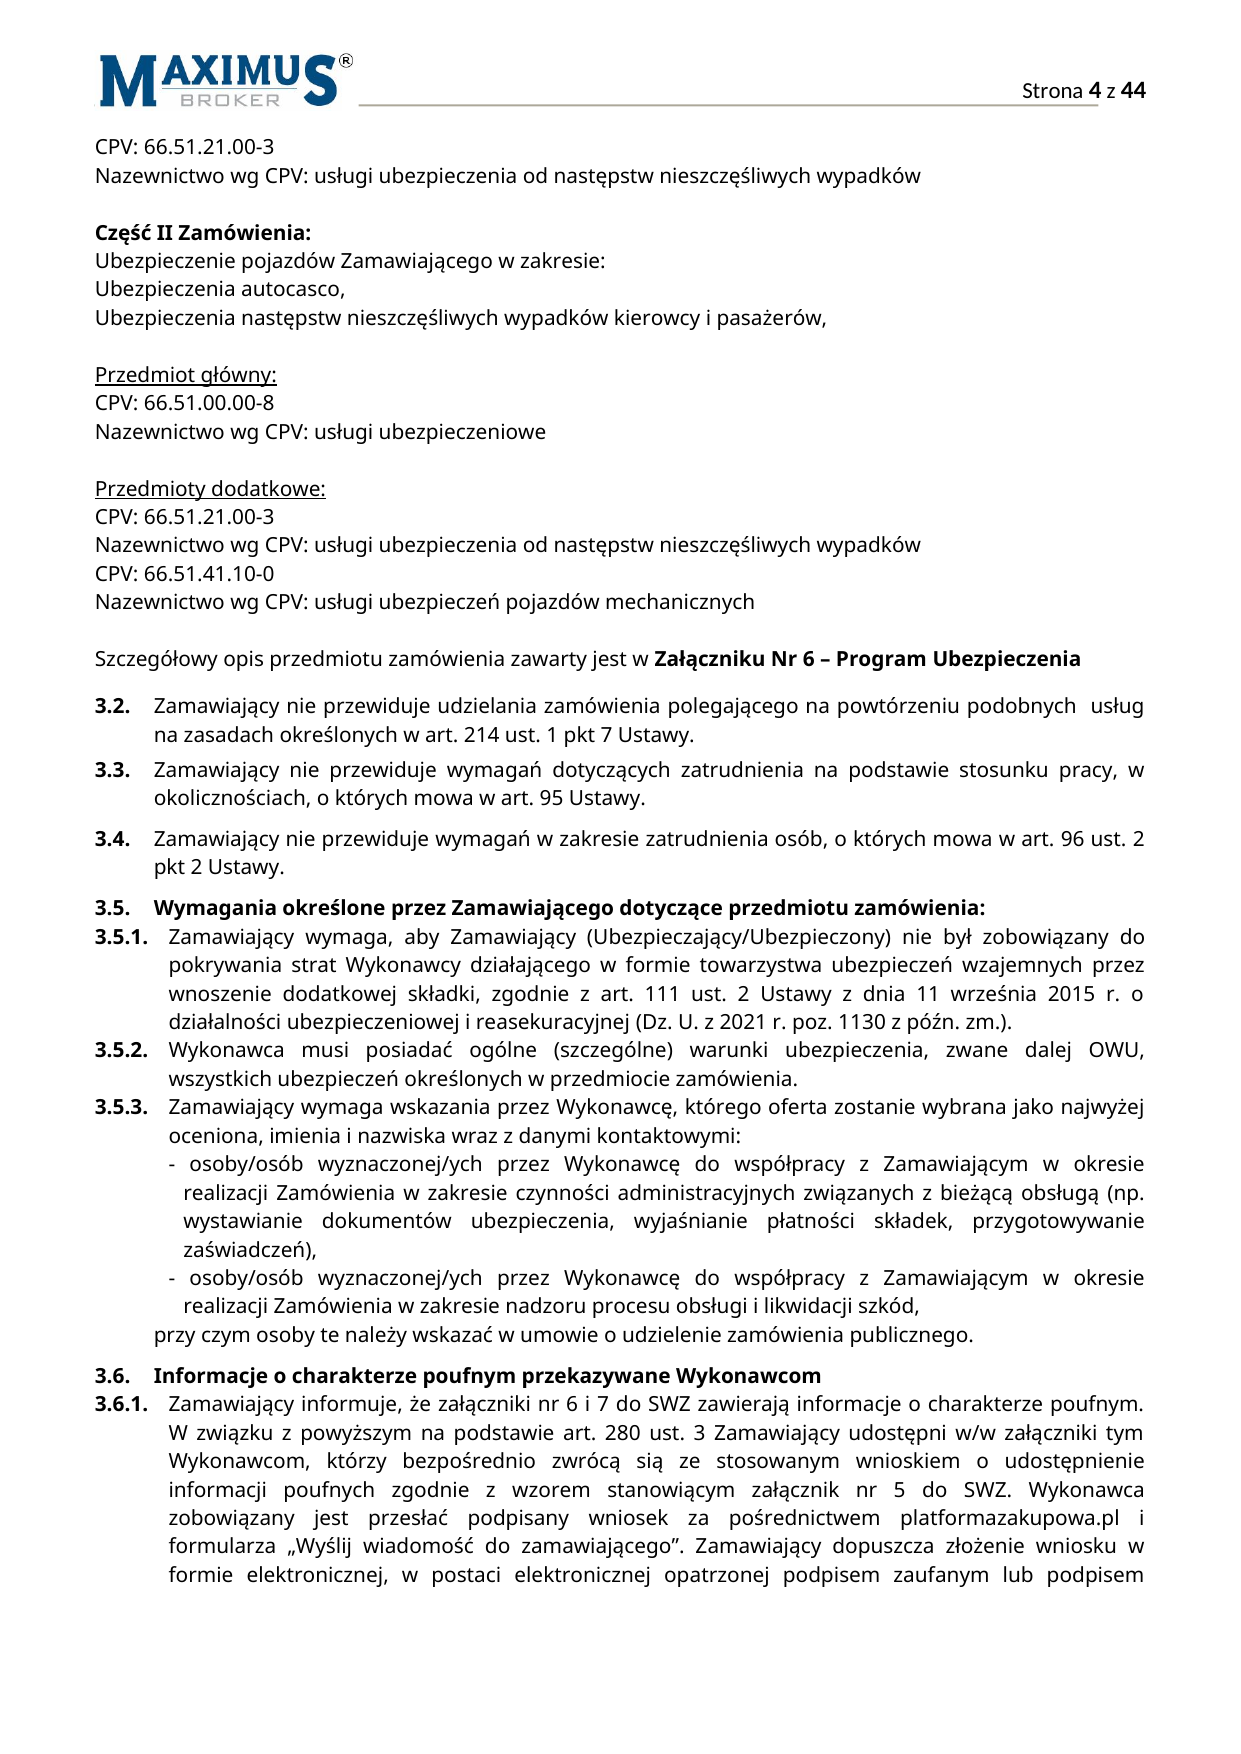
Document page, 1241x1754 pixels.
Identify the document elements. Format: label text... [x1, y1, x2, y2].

list przy czym osoby te należy wskazać w umowie o udzielenie zamówienia publicznego. [153, 1320, 1146, 1348]
text Szczegółowy opis przedmiotu zamówienia zawarty jest w Załączniku Nr 6 – Program Ubezpieczenia [94, 644, 1146, 673]
text Ubezpieczenia następstw nieszczęśliwych wypadków kierowcy i pasażerów, [94, 303, 1146, 331]
text Przedmioty dodatkowe: [94, 474, 1146, 502]
list - osoby/osób wyznaczonej/ych przez Wykonawcę do współpracy z Zamawiającym w okresie realizacji Zamówienia w zakresie czynności administracyjnych związanych z bieżącą obsługą (np. wystawianie dokumentów ubezpieczenia, wyjaśnianie płatności składek, przygotowywanie zaświadczeń), [168, 1149, 1146, 1263]
text Nazewnictwo wg CPV: usługi ubezpieczenia od następstw nieszczęśliwych wypadków [94, 531, 1146, 559]
picture [94, 50, 359, 111]
list Zamawiający wymaga wskazania przez Wykonawcę, którego oferta zostanie wybrana jako najwyżej oceniona, imienia i nazwiska wraz z danymi kontaktowymi: [94, 1092, 1146, 1149]
text Nazewnictwo wg CPV: usługi ubezpieczeń pojazdów mechanicznych [94, 587, 1146, 616]
list Informacje o charakterze poufnym przekazywane Wykonawcom [94, 1361, 1146, 1389]
text CPV: 66.51.21.00-3 [94, 132, 1146, 161]
text Nazewnictwo wg CPV: usługi ubezpieczenia od następstw nieszczęśliwych wypadków [94, 161, 1146, 189]
text CPV: 66.51.41.10-0 [94, 559, 1146, 587]
list Zamawiający nie przewiduje wymagań w zakresie zatrudnienia osób, o których mowa w art. 96 ust. 2 pkt 2 Ustawy. [94, 824, 1146, 881]
text Ubezpieczenie pojazdów Zamawiającego w zakresie: [94, 246, 1146, 274]
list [94, 1389, 1146, 1588]
list - osoby/osób wyznaczonej/ych przez Wykonawcę do współpracy z Zamawiającym w okresie realizacji Zamówienia w zakresie nadzoru procesu obsługi i likwidacji szkód, [168, 1263, 1146, 1320]
text Część II Zamówienia: [94, 218, 1146, 246]
text Nazewnictwo wg CPV: usługi ubezpieczeniowe [94, 417, 1146, 445]
list Zamawiający wymaga, aby Zamawiający (Ubezpieczający/Ubezpieczony) nie był zobowiązany do pokrywania strat Wykonawcy działającego w formie towarzystwa ubezpieczeń wzajemnych przez wnoszenie dodatkowej składki, zgodnie z art. 111 ust. 2 Ustawy z dnia 11 września 2015 r. o działalności ubezpieczeniowej i reasekuracyjnej (Dz. U. z 2021 r. poz. 1130 z późn. zm.). [94, 922, 1146, 1036]
list Wykonawca musi posiadać ogólne (szczególne) warunki ubezpieczenia, zwane dalej OWU, wszystkich ubezpieczeń określonych w przedmiocie zamówienia. [94, 1036, 1146, 1092]
text Przedmiot główny: [94, 360, 1146, 388]
text CPV: 66.51.00.00-8 [94, 388, 1146, 417]
text CPV: 66.51.21.00-3 [94, 502, 1146, 531]
list Wymagania określone przez Zamawiającego dotyczące przedmiotu zamówienia: [94, 893, 1146, 922]
list Zamawiający nie przewiduje wymagań dotyczących zatrudnienia na podstawie stosunku pracy, w okolicznościach, o których mowa w art. 95 Ustawy. [94, 755, 1146, 812]
text Ubezpieczenia autocasco, [94, 274, 1146, 303]
list Zamawiający nie przewiduje udzielania zamówienia polegającego na powtórzeniu podobnych usług na zasadach określonych w art. 214 ust. 1 pkt 7 Ustawy. [94, 692, 1146, 748]
